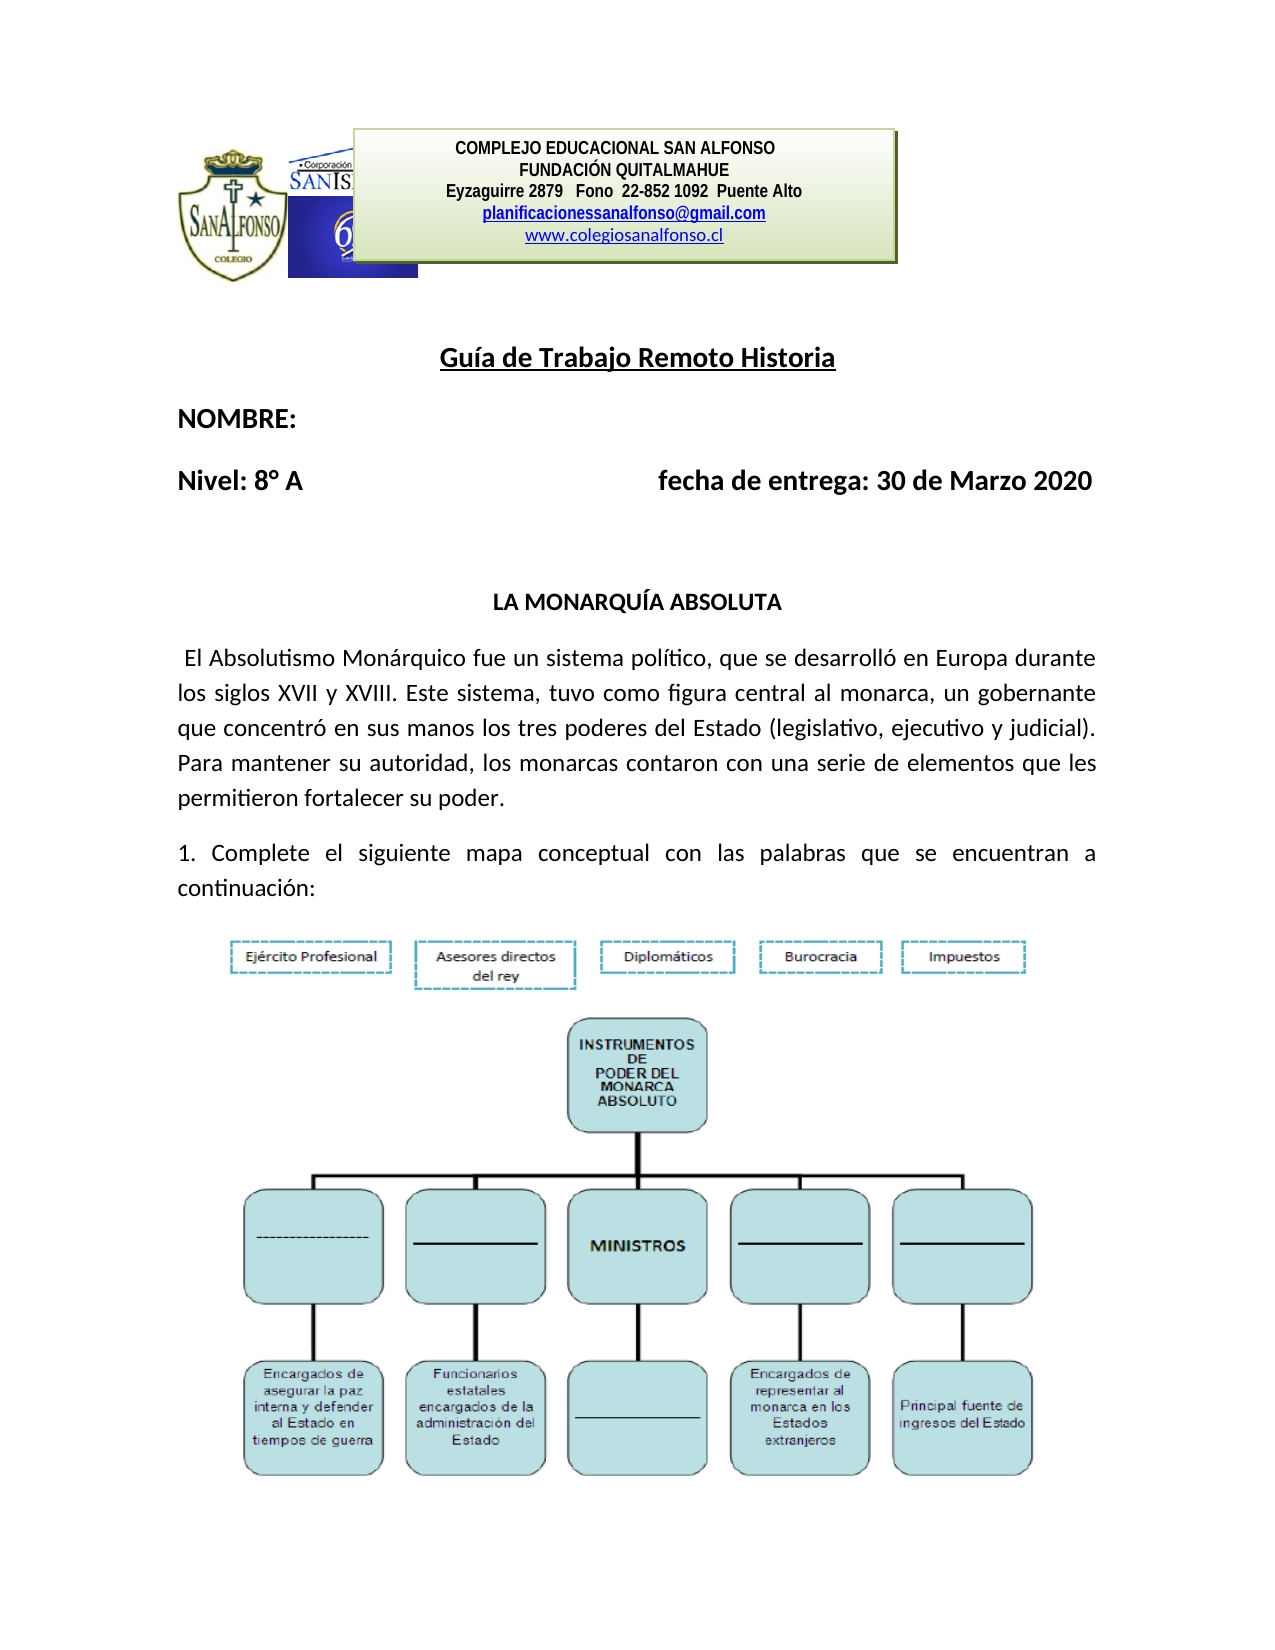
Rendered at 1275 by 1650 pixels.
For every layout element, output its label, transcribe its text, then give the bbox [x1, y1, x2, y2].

text Guía de Trabajo Remoto Historia [177, 339, 1098, 374]
text NOMBRE: [177, 401, 1098, 436]
text LA MONARQUÍA ABSOLUTA [177, 586, 1098, 616]
text 1. Complete el siguiente mapa conceptual con las palabras que se encuentran a continuación: [177, 837, 1098, 903]
picture [225, 928, 1050, 1493]
text Nivel: 8° A fecha de entrega: 30 de Marzo 2020 [177, 462, 1098, 498]
picture [177, 147, 419, 282]
text El Absolutismo Monárquico fue un sistema político, que se desarrolló en Europa durante los siglos XVII y XVIII. Este sistema, tuvo como figura central al monarca, un gobernante que concentró en sus manos los tres poderes del Estado (legislativo, ejecutivo y judicial). Para mantener su autoridad, los monarcas contaron con una serie de elementos que les permitieron fortalecer su poder. [177, 642, 1098, 812]
